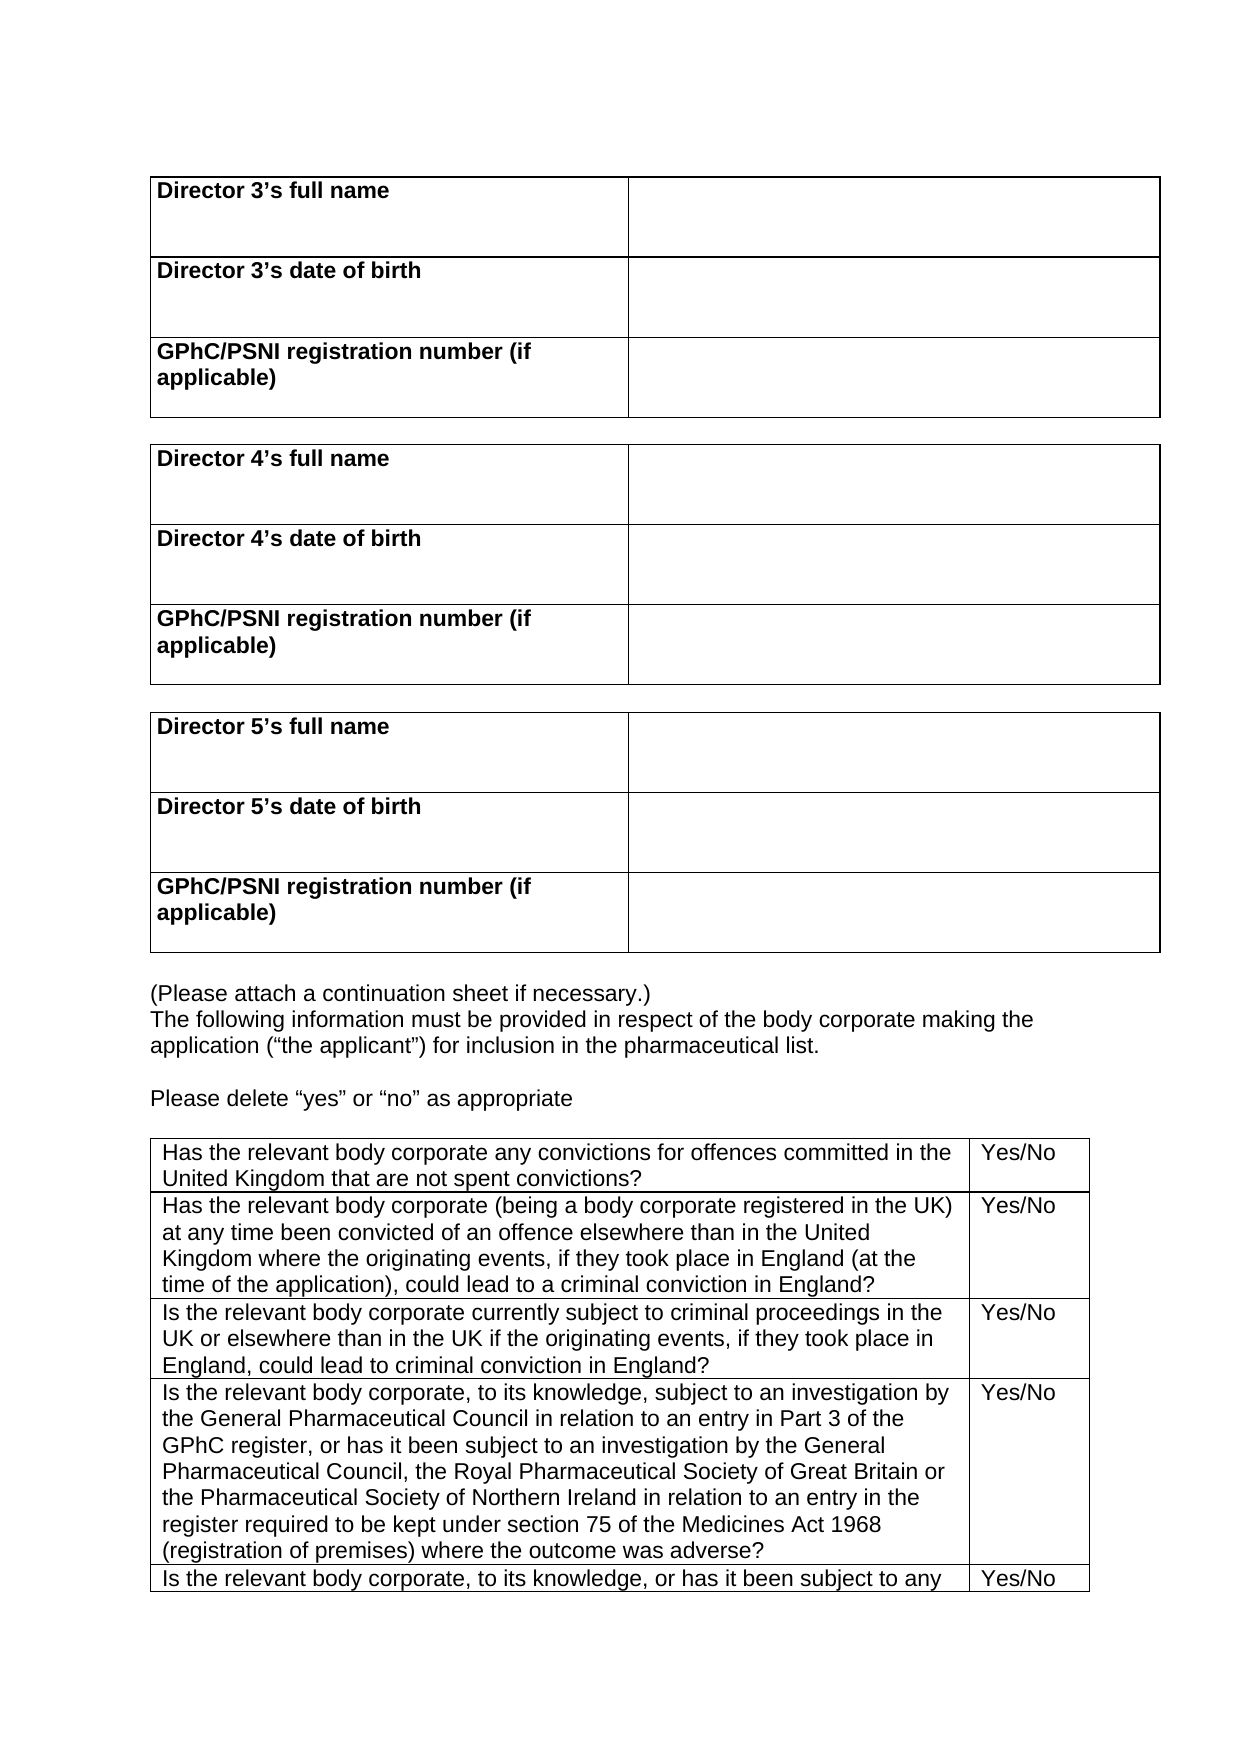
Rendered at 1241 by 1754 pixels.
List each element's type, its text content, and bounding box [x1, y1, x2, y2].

table_cell [629, 258, 1159, 337]
table_cell GPhC/PSNI registration number (if applicable) [151, 605, 628, 684]
table_cell Yes/No [970, 1379, 1089, 1563]
table_cell Yes/No [970, 1299, 1089, 1378]
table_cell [151, 1565, 969, 1591]
table_header [629, 713, 1159, 792]
table_cell [629, 525, 1159, 604]
table_header Has the relevant body corporate any convictions for offences committed in the United Kingdom that are not spent convictions? [151, 1139, 969, 1191]
table_header [629, 445, 1159, 524]
table_cell [629, 793, 1159, 872]
table_cell [629, 605, 1159, 684]
table_cell Yes/No [970, 1193, 1089, 1298]
table_header Yes/No [970, 1139, 1089, 1191]
text The following information must be provided in respect of the body corporate making the application (“the applicant”) for inclusion in the pharmaceutical list. [150, 1006, 1090, 1058]
table_cell Has the relevant body corporate (being a body corporate registered in the UK) at any time been convicted of an offence elsewhere than in the United Kingdom where the originating events, if they took place in England (at the time of the application), could lead to a criminal conviction in England? [151, 1193, 969, 1298]
table_cell Director 5’s date of birth [151, 793, 628, 872]
table_cell Director 3’s date of birth [151, 258, 628, 337]
table_cell Yes/No [970, 1565, 1089, 1591]
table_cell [151, 338, 628, 417]
table_cell [629, 338, 1159, 417]
table_header Director 3’s full name [151, 178, 628, 256]
table_cell Is the relevant body corporate, to its knowledge, subject to an investigation by the General Pharmaceutical Council in relation to an entry in Part 3 of the GPhC register, or has it been subject to an investigation by the General Pharmaceutical Council, the Royal Pharmaceutical Society of Great Britain or the Pharmaceutical Society of Northern Ireland in relation to an entry in the register required to be kept under section 75 of the Medicines Act 1968 (registration of premises) where the outcome was adverse? [151, 1379, 969, 1563]
table_cell [629, 873, 1159, 952]
table_header Director 4’s full name [151, 445, 628, 524]
table_header Director 5’s full name [151, 713, 628, 792]
table_cell Director 4’s date of birth [151, 525, 628, 604]
table_header [629, 178, 1159, 256]
table_cell Is the relevant body corporate currently subject to criminal proceedings in the UK or elsewhere than in the UK if the originating events, if they took place in England, could lead to criminal conviction in England? [151, 1299, 969, 1378]
text Please delete “yes” or “no” as appropriate [150, 1085, 1090, 1111]
table_cell GPhC/PSNI registration number (if applicable) [151, 873, 628, 952]
text (Please attach a continuation sheet if necessary.) [150, 979, 1090, 1006]
